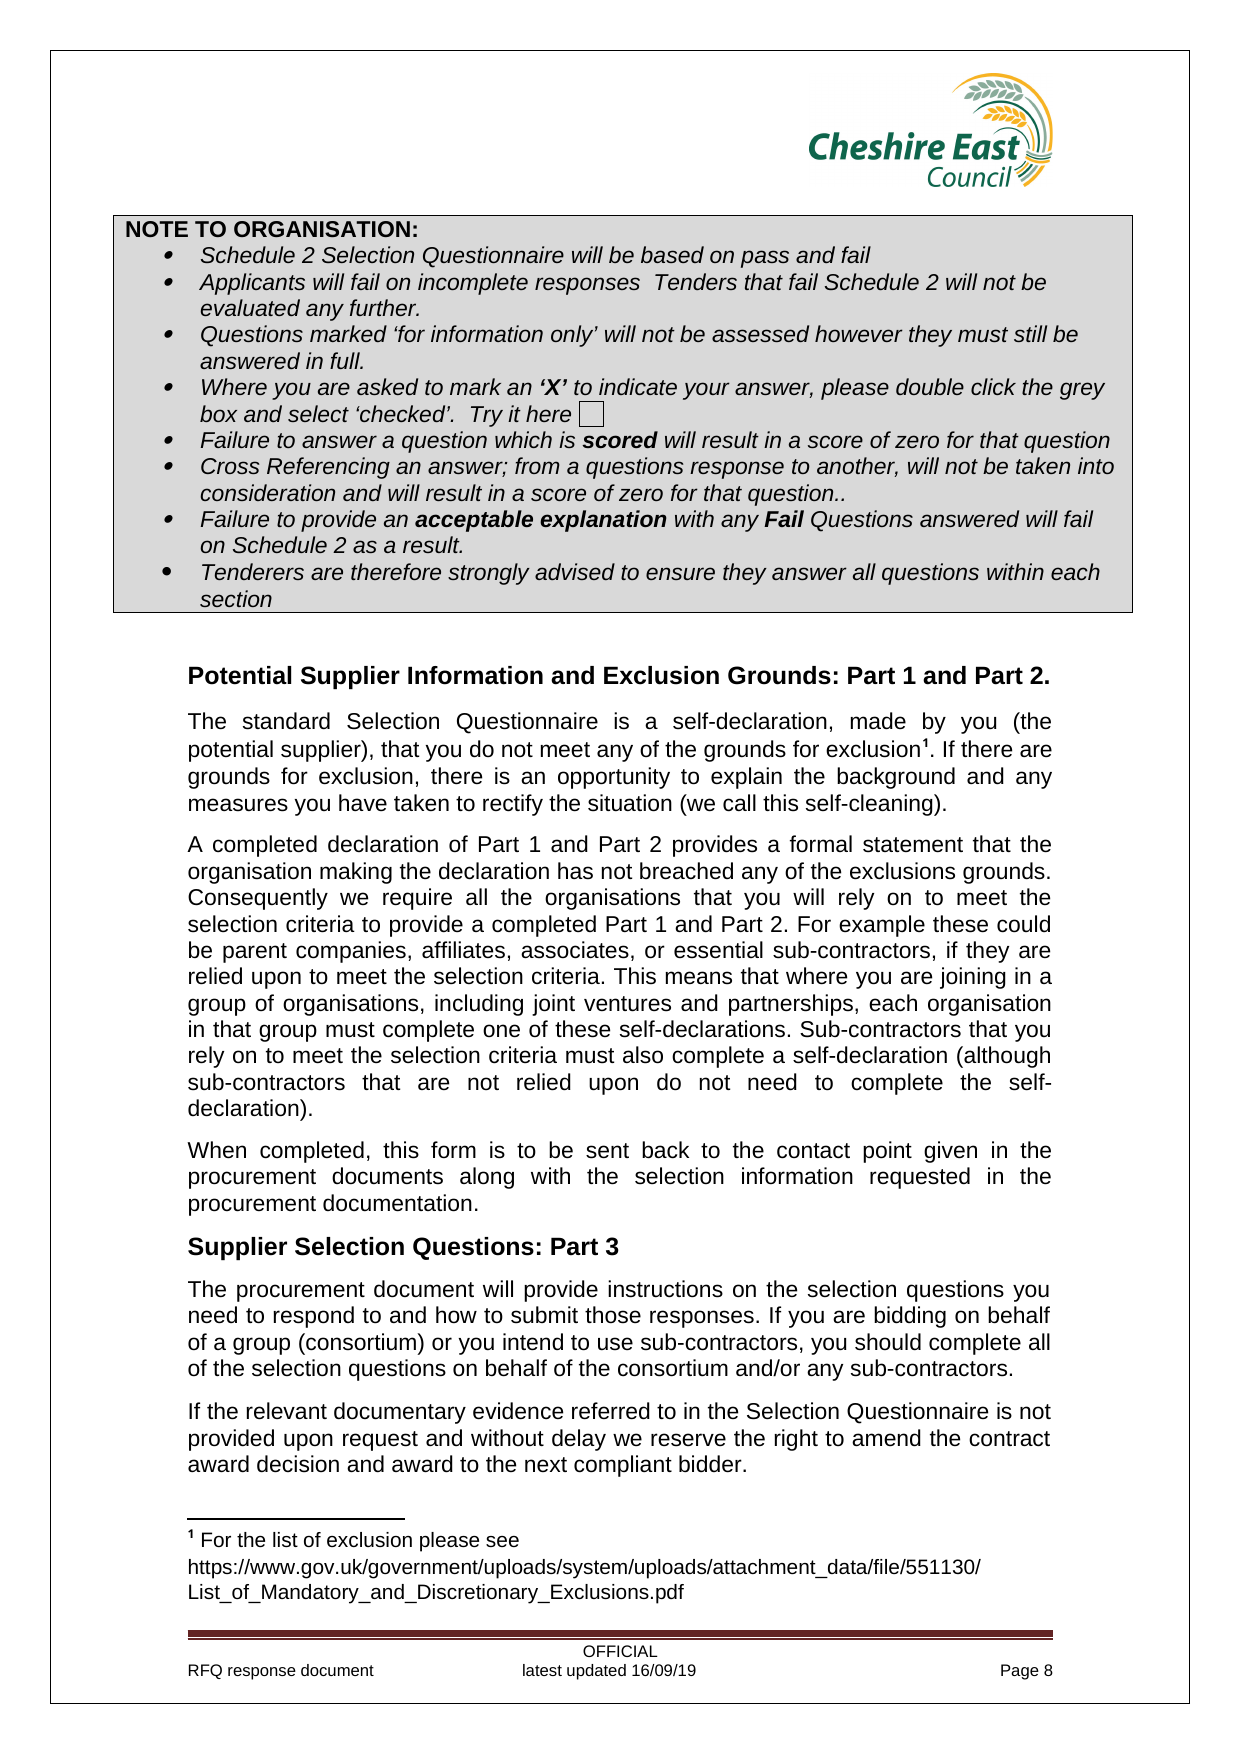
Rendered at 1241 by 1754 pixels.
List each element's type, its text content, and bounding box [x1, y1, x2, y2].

text Supplier Selection Questions: Part 3 [187, 1232, 1053, 1260]
table_header NOTE TO ORGANISATION: Schedule 2 Selection Questionnaire will be based on pass and fail Applicants will fail on incomplete responses Tenders that fail Schedule 2 will not be evaluated any further. Questions marked ‘for information only’ will not be assessed however they must still be answered in full. Where you are asked to mark an ‘X’ to indicate your answer, please double click the grey box and select ‘checked’. Try it here Failure to answer a question which is scored will result in a score of zero for that question Cross Referencing an answer; from a questions response to another, will not be taken into consideration and will result in a score of zero for that question.. Failure to provide an acceptable explanation with any Fail Questions answered will fail on Schedule 2 as a result. Tenderers are therefore strongly advised to ensure they answer all questions within each section [114, 216, 1132, 612]
text A completed declaration of Part 1 and Part 2 provides a formal statement that the organisation making the declaration has not breached any of the exclusions grounds. Consequently we require all the organisations that you will rely on to meet the selection criteria to provide a completed Part 1 and Part 2. For example these could be parent companies, affiliates, associates, or essential sub-contractors, if they are relied upon to meet the selection criteria. This means that where you are joining in a group of organisations, including joint ventures and partnerships, each organisation in that group must complete one of these self-declarations. Sub-contractors that you rely on to meet the selection criteria must also complete a self-declaration (although sub-contractors that are not relied upon do not need to complete the self-declaration). [187, 831, 1053, 1121]
text If the relevant documentary evidence referred to in the Selection Questionnaire is not provided upon request and without delay we reserve the right to amend the contract award decision and award to the next compliant bidder. [187, 1398, 1052, 1477]
text When completed, this form is to be sent back to the contact point given in the procurement documents along with the selection information requested in the procurement documentation. [187, 1137, 1053, 1216]
text Potential Supplier Information and Exclusion Grounds: Part 1 and Part 2. [187, 661, 1053, 689]
text The standard Selection Questionnaire is a self-declaration, made by you (the potential supplier), that you do not meet any of the grounds for exclusion. If there are grounds for exclusion, there is an opportunity to explain the background and any measures you have taken to rectify the situation (we call this self-cleaning). [187, 708, 1053, 816]
text The procurement document will provide instructions on the selection questions you need to respond to and how to submit those responses. If you are bidding on behalf of a group (consortium) or you intend to use sub-contractors, you should complete all of the selection questions on behalf of the consortium and/or any sub-contractors. [187, 1276, 1052, 1381]
picture [809, 73, 1053, 187]
